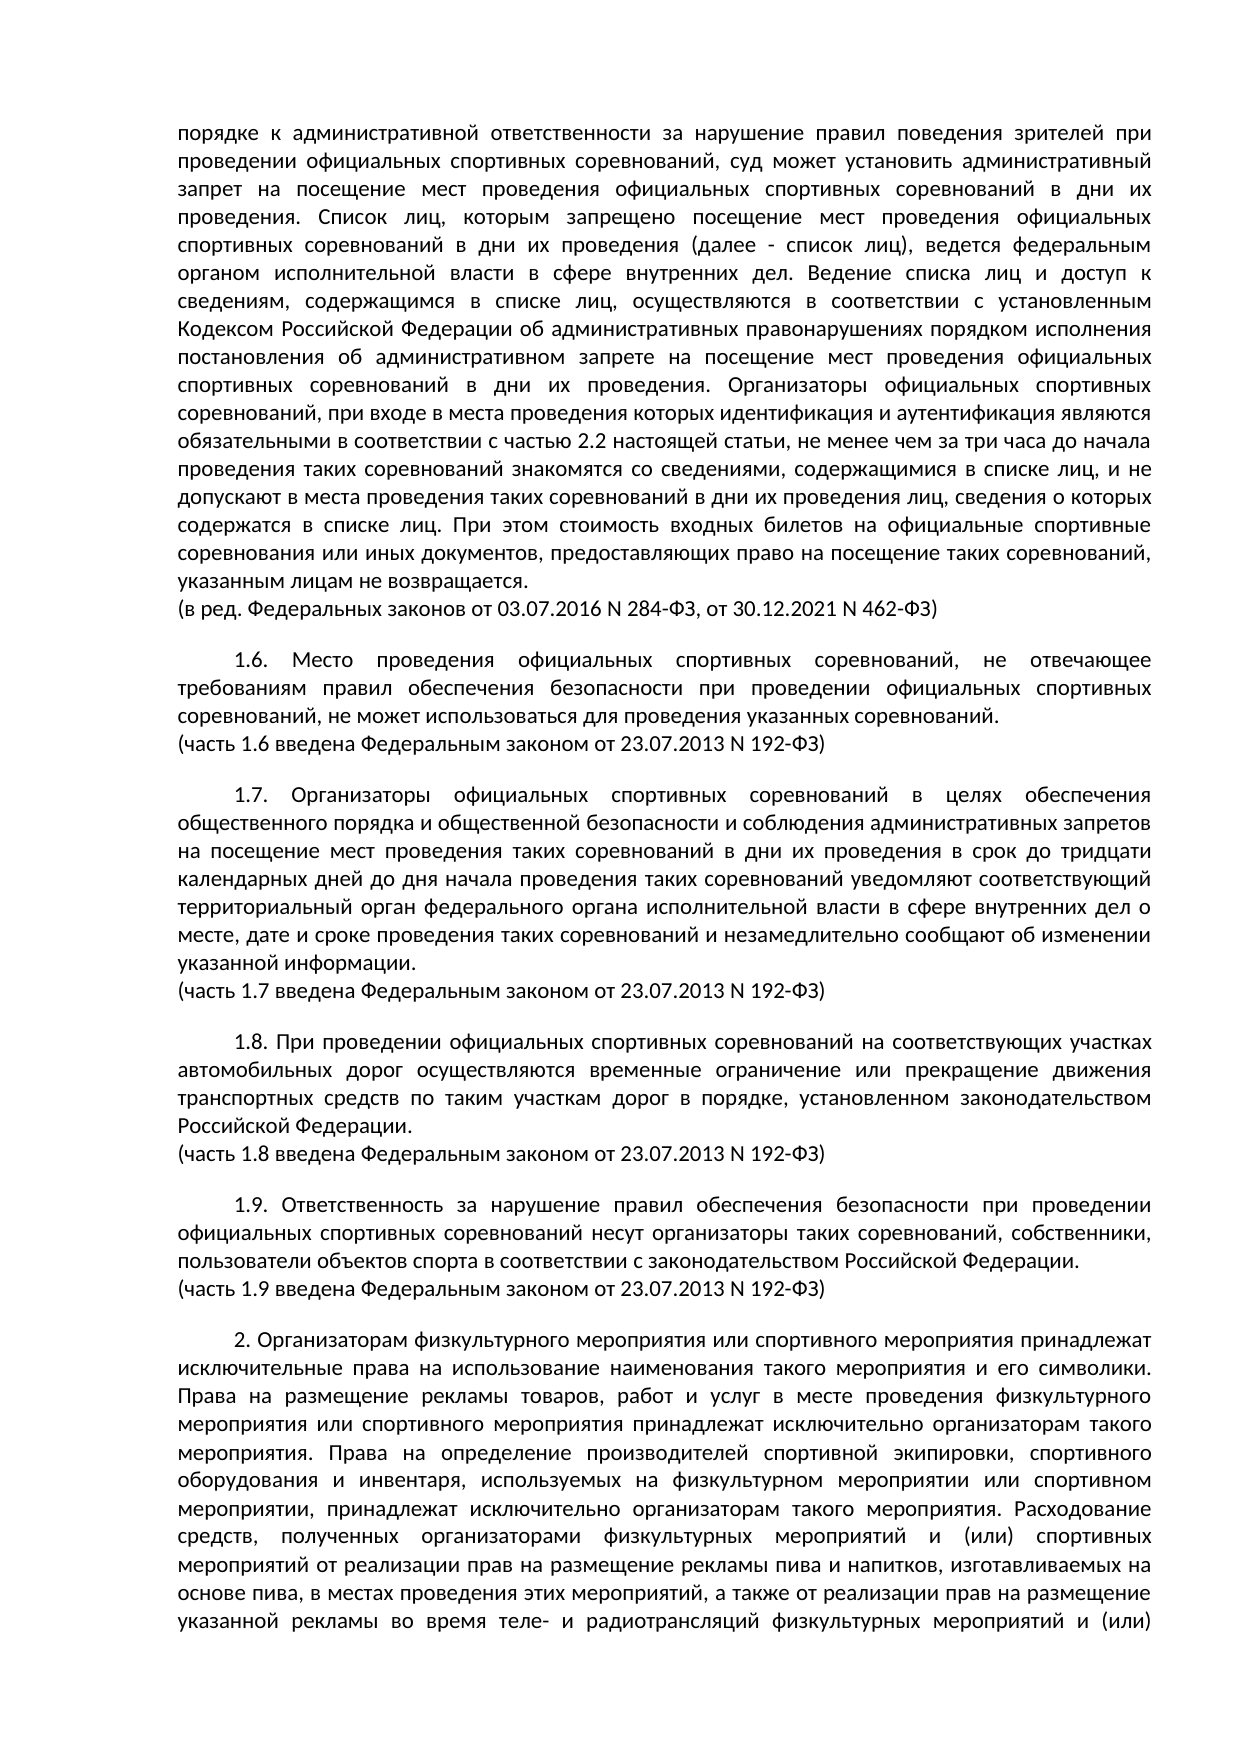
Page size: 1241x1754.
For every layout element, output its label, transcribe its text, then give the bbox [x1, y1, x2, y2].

text (часть 1.6 введена Федеральным законом от 23.07.2013 N 192-ФЗ) [177, 729, 1152, 757]
text (часть 1.8 введена Федеральным законом от 23.07.2013 N 192-ФЗ) [177, 1139, 1152, 1168]
text 1.7. Организаторы официальных спортивных соревнований в целях обеспечения общественного порядка и общественной безопасности и соблюдения административных запретов на посещение мест проведения таких соревнований в дни их проведения в срок до тридцати календарных дней до дня начала проведения таких соревнований уведомляют соответствующий территориальный орган федерального органа исполнительной власти в сфере внутренних дел о месте, дате и сроке проведения таких соревнований и незамедлительно сообщают об изменении указанной информации. [177, 780, 1152, 977]
text 1.8. При проведении официальных спортивных соревнований на соответствующих участках автомобильных дорог осуществляются временные ограничение или прекращение движения транспортных средств по таким участкам дорог в порядке, установленном законодательством Российской Федерации. [177, 1027, 1152, 1139]
text 1.6. Место проведения официальных спортивных соревнований, не отвечающее требованиям правил обеспечения безопасности при проведении официальных спортивных соревнований, не может использоваться для проведения указанных соревнований. [177, 645, 1152, 729]
text (часть 1.7 введена Федеральным законом от 23.07.2013 N 192-ФЗ) [177, 977, 1152, 1004]
text (в ред. Федеральных законов от 03.07.2016 N 284-ФЗ, от 30.12.2021 N 462-ФЗ) [177, 594, 1152, 622]
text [177, 1326, 1152, 1634]
text (часть 1.9 введена Федеральным законом от 23.07.2013 N 192-ФЗ) [177, 1274, 1152, 1303]
text 1.9. Ответственность за нарушение правил обеспечения безопасности при проведении официальных спортивных соревнований несут организаторы таких соревнований, собственники, пользователи объектов спорта в соответствии с законодательством Российской Федерации. [177, 1191, 1152, 1274]
